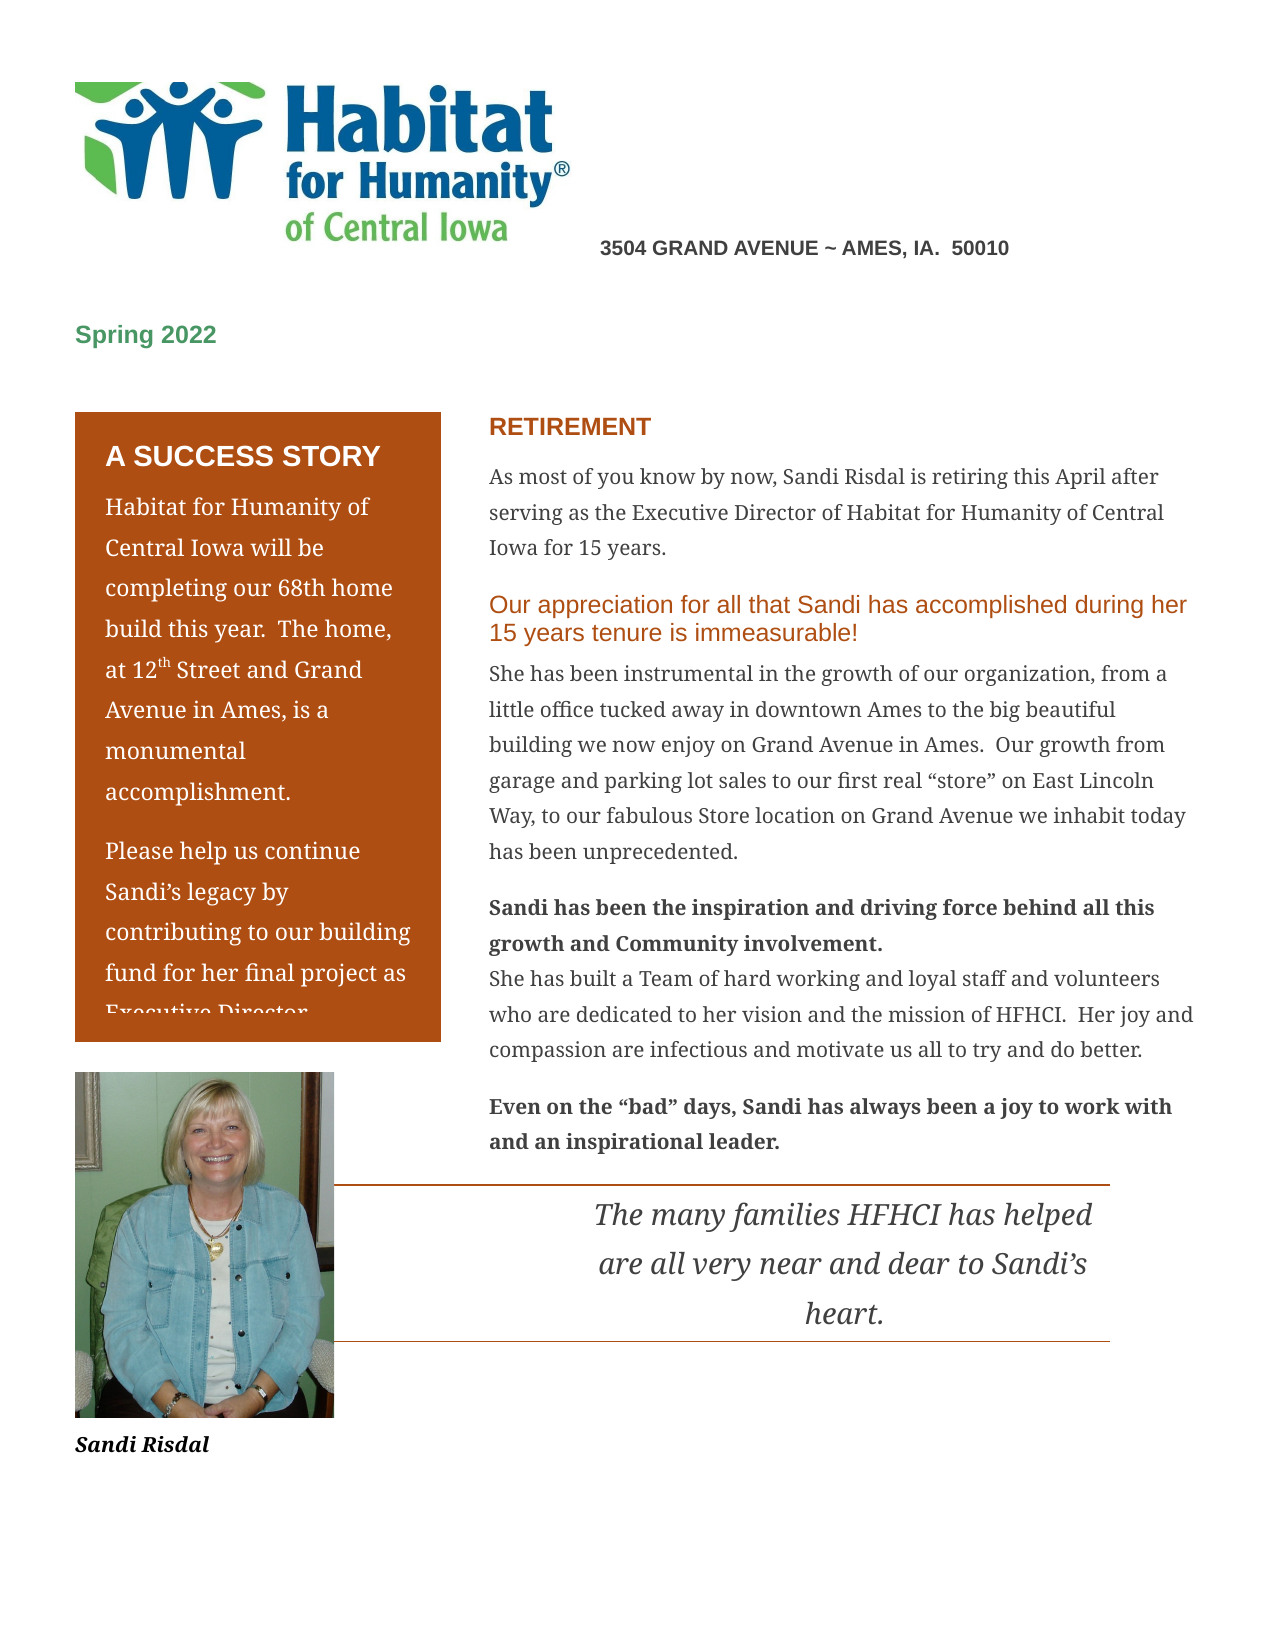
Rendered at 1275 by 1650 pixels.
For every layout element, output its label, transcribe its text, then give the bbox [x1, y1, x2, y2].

text She has been instrumental in the growth of our organization, from a little office tucked away in downtown Ames to the big beautiful building we now enjoy on Grand Avenue in Ames. Our growth from garage and parking lot sales to our first real “store” on East Lincoln Way, to our fabulous Store location on Grand Avenue we inhabit today has been unprecedented. [441, 659, 1200, 866]
text As most of you know by now, Sandi Risdal is retiring this April after serving as the Executive Director of Habitat for Humanity of Central Iowa for 15 years. [441, 462, 1200, 562]
subtitle Even on the “bad” days, Sandi has always been a joy to work with and an inspirational leader. [335, 1092, 1200, 1156]
text The many families HFHCI has helped are all very near and dear to Sandi’s heart. [335, 1186, 1110, 1341]
text She has built a Team of hard working and loyal staff and volunteers who are dedicated to her vision and the mission of HFHCI. Her joy and compassion are infectious and motivate us all to try and do better. [75, 964, 1200, 1064]
subtitle Spring 2022 [75, 320, 1200, 349]
subtitle Our appreciation for all that Sandi has accomplished during her 15 years tenure is immeasurable! [441, 589, 1200, 647]
picture [75, 82, 589, 256]
subtitle Retirement [441, 412, 1200, 440]
subtitle Sandi has been the inspiration and driving force behind all this growth and Community involvement. [441, 893, 1200, 957]
picture [75, 1072, 335, 1418]
